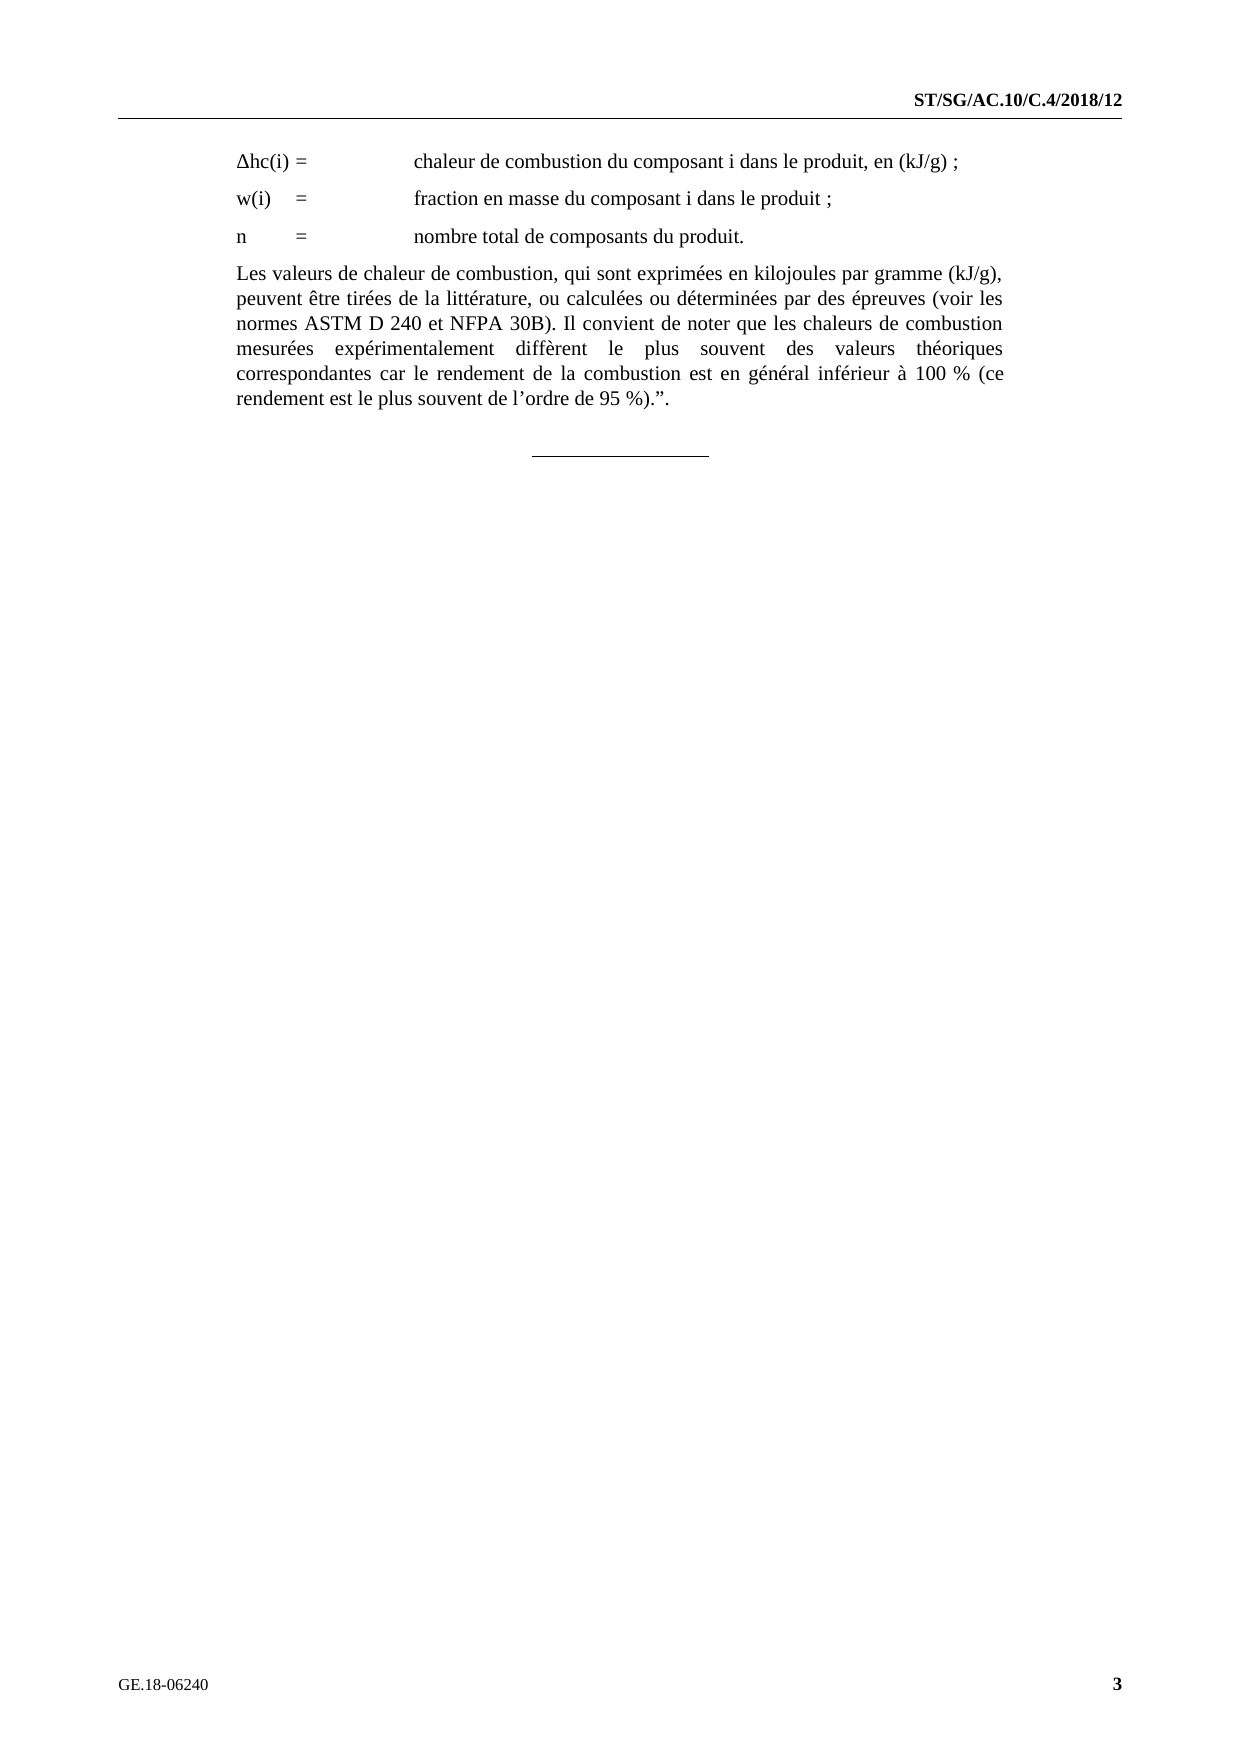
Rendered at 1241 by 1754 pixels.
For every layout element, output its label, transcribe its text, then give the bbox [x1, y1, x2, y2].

text Les valeurs de chaleur de combustion, qui sont exprimées en kilojoules par gramme (kJ/g), peuvent être tirées de la littérature, ou calculées ou déterminées par des épreuves (voir les normes ASTM D 240 et NFPA 30B). Il convient de noter que les chaleurs de combustion mesurées expérimentalement diffèrent le plus souvent des valeurs théoriques correspondantes car le rendement de la combustion est en général inférieur à 100 % (ce rendement est le plus souvent de l’ordre de 95 %).”. [236, 260, 1004, 410]
text n = nombre total de composants du produit. [236, 223, 1004, 248]
text w(i) = fraction en masse du composant i dans le produit ; [236, 185, 1004, 210]
text Δhc(i) = chaleur de combustion du composant i dans le produit, en (kJ/g) ; [236, 148, 1004, 173]
